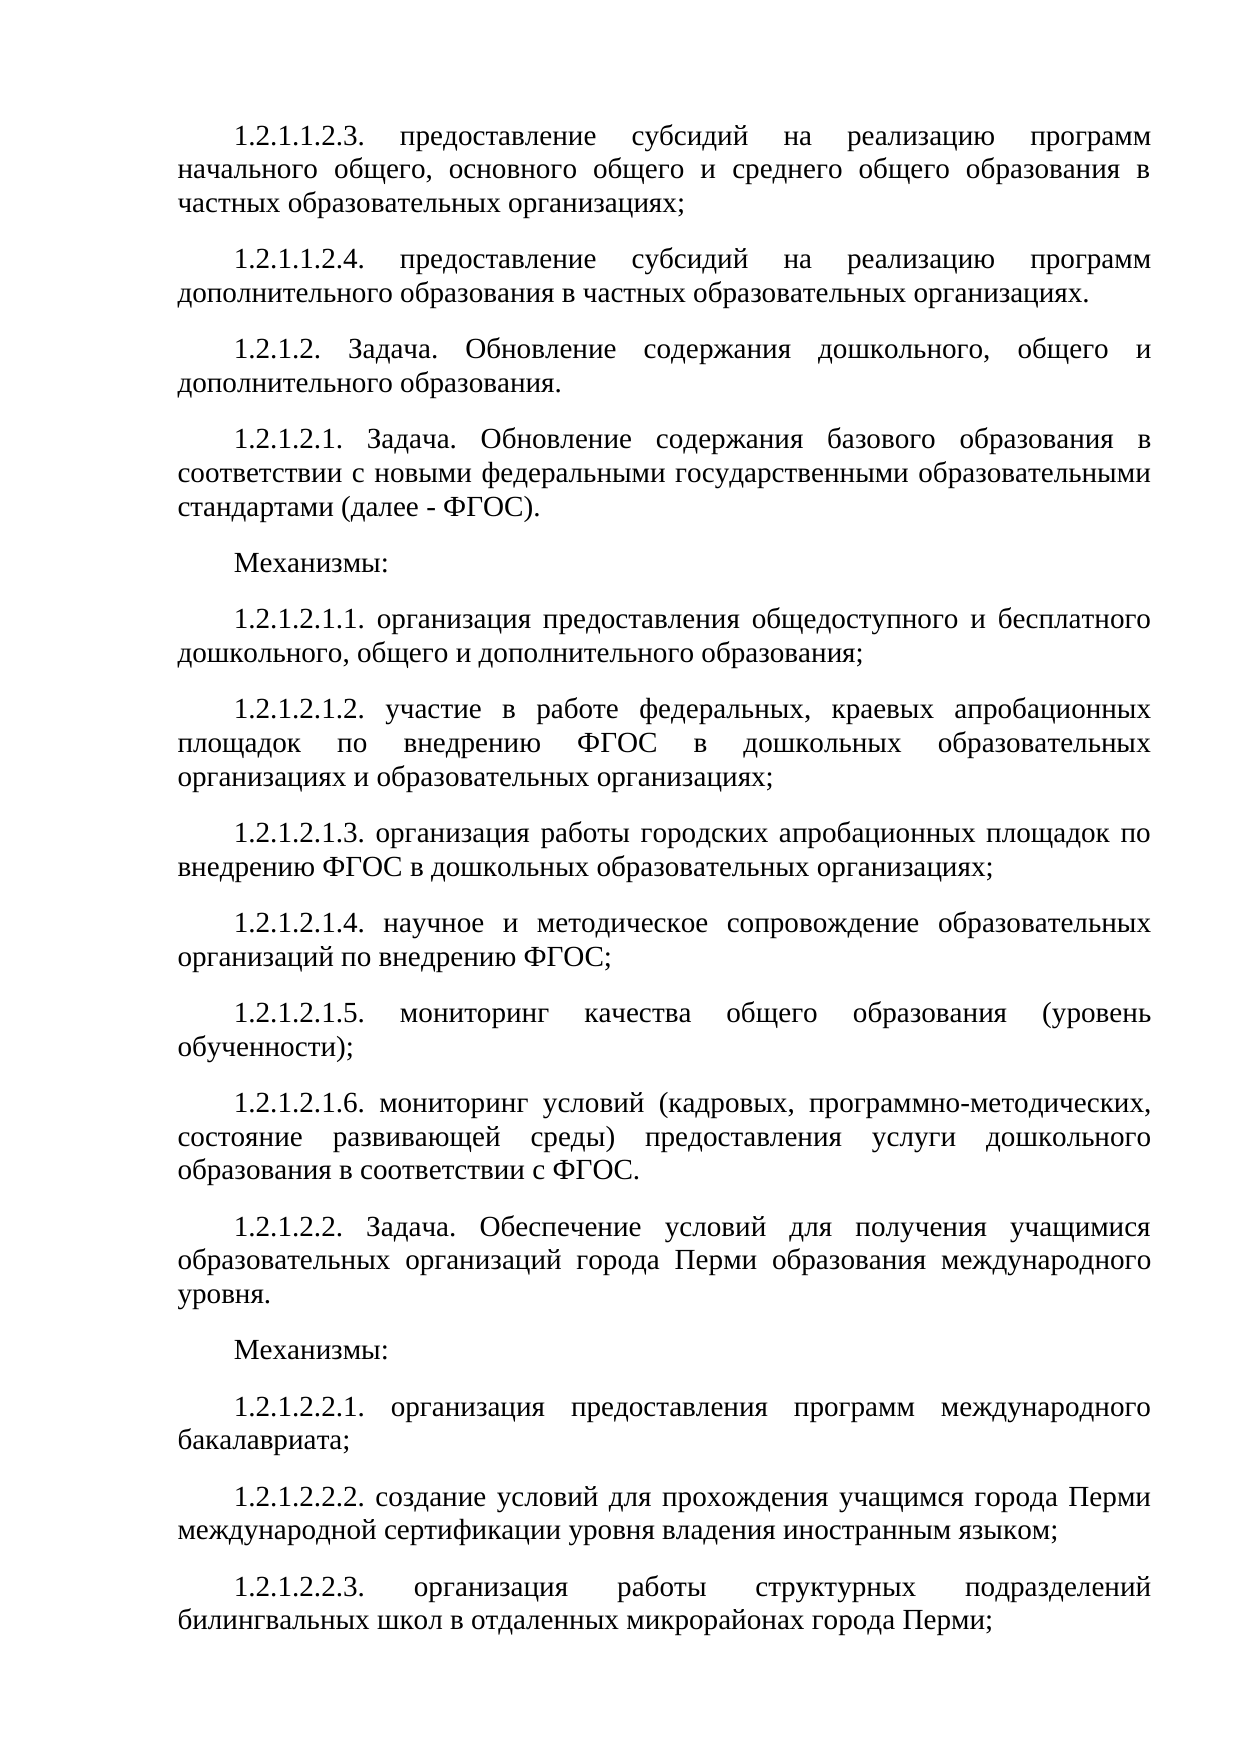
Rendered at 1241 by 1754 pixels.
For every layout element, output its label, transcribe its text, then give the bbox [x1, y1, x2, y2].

text 1.2.1.2.2. Задача. Обеспечение условий для получения учащимися образовательных организаций города Перми образования международного уровня. [177, 1209, 1152, 1309]
text 1.2.1.2.1. Задача. Обновление содержания базового образования в соответствии с новыми федеральными государственными образовательными стандартами (далее - ФГОС). [177, 422, 1152, 522]
text 1.2.1.1.2.4. предоставление субсидий на реализацию программ дополнительного образования в частных образовательных организациях. [177, 242, 1152, 309]
text 1.2.1.2.2.2. создание условий для прохождения учащимся города Перми международной сертификации уровня владения иностранным языком; [177, 1479, 1152, 1546]
text 1.2.1.1.2.3. предоставление субсидий на реализацию программ начального общего, основного общего и среднего общего образования в частных образовательных организациях; [177, 118, 1152, 219]
text 1.2.1.2.1.5. мониторинг качества общего образования (уровень обученности); [177, 995, 1152, 1062]
text Механизмы: [177, 1332, 1152, 1366]
text 1.2.1.2.1.3. организация работы городских апробационных площадок по внедрению ФГОС в дошкольных образовательных организациях; [177, 815, 1152, 882]
text 1.2.1.2.2.1. организация предоставления программ международного бакалавриата; [177, 1389, 1152, 1456]
text 1.2.1.2.1.6. мониторинг условий (кадровых, программно-методических, состояние развивающей среды) предоставления услуги дошкольного образования в соответствии с ФГОС. [177, 1085, 1152, 1186]
text 1.2.1.2. Задача. Обновление содержания дошкольного, общего и дополнительного образования. [177, 332, 1152, 399]
text 1.2.1.2.1.4. научное и методическое сопровождение образовательных организаций по внедрению ФГОС; [177, 905, 1152, 972]
text Механизмы: [177, 545, 1152, 579]
text 1.2.1.2.1.2. участие в работе федеральных, краевых апробационных площадок по внедрению ФГОС в дошкольных образовательных организациях и образовательных организациях; [177, 692, 1152, 792]
text 1.2.1.2.2.3. организация работы структурных подразделений билингвальных школ в отдаленных микрорайонах города Перми; [177, 1569, 1152, 1636]
text 1.2.1.2.1.1. организация предоставления общедоступного и бесплатного дошкольного, общего и дополнительного образования; [177, 602, 1152, 669]
